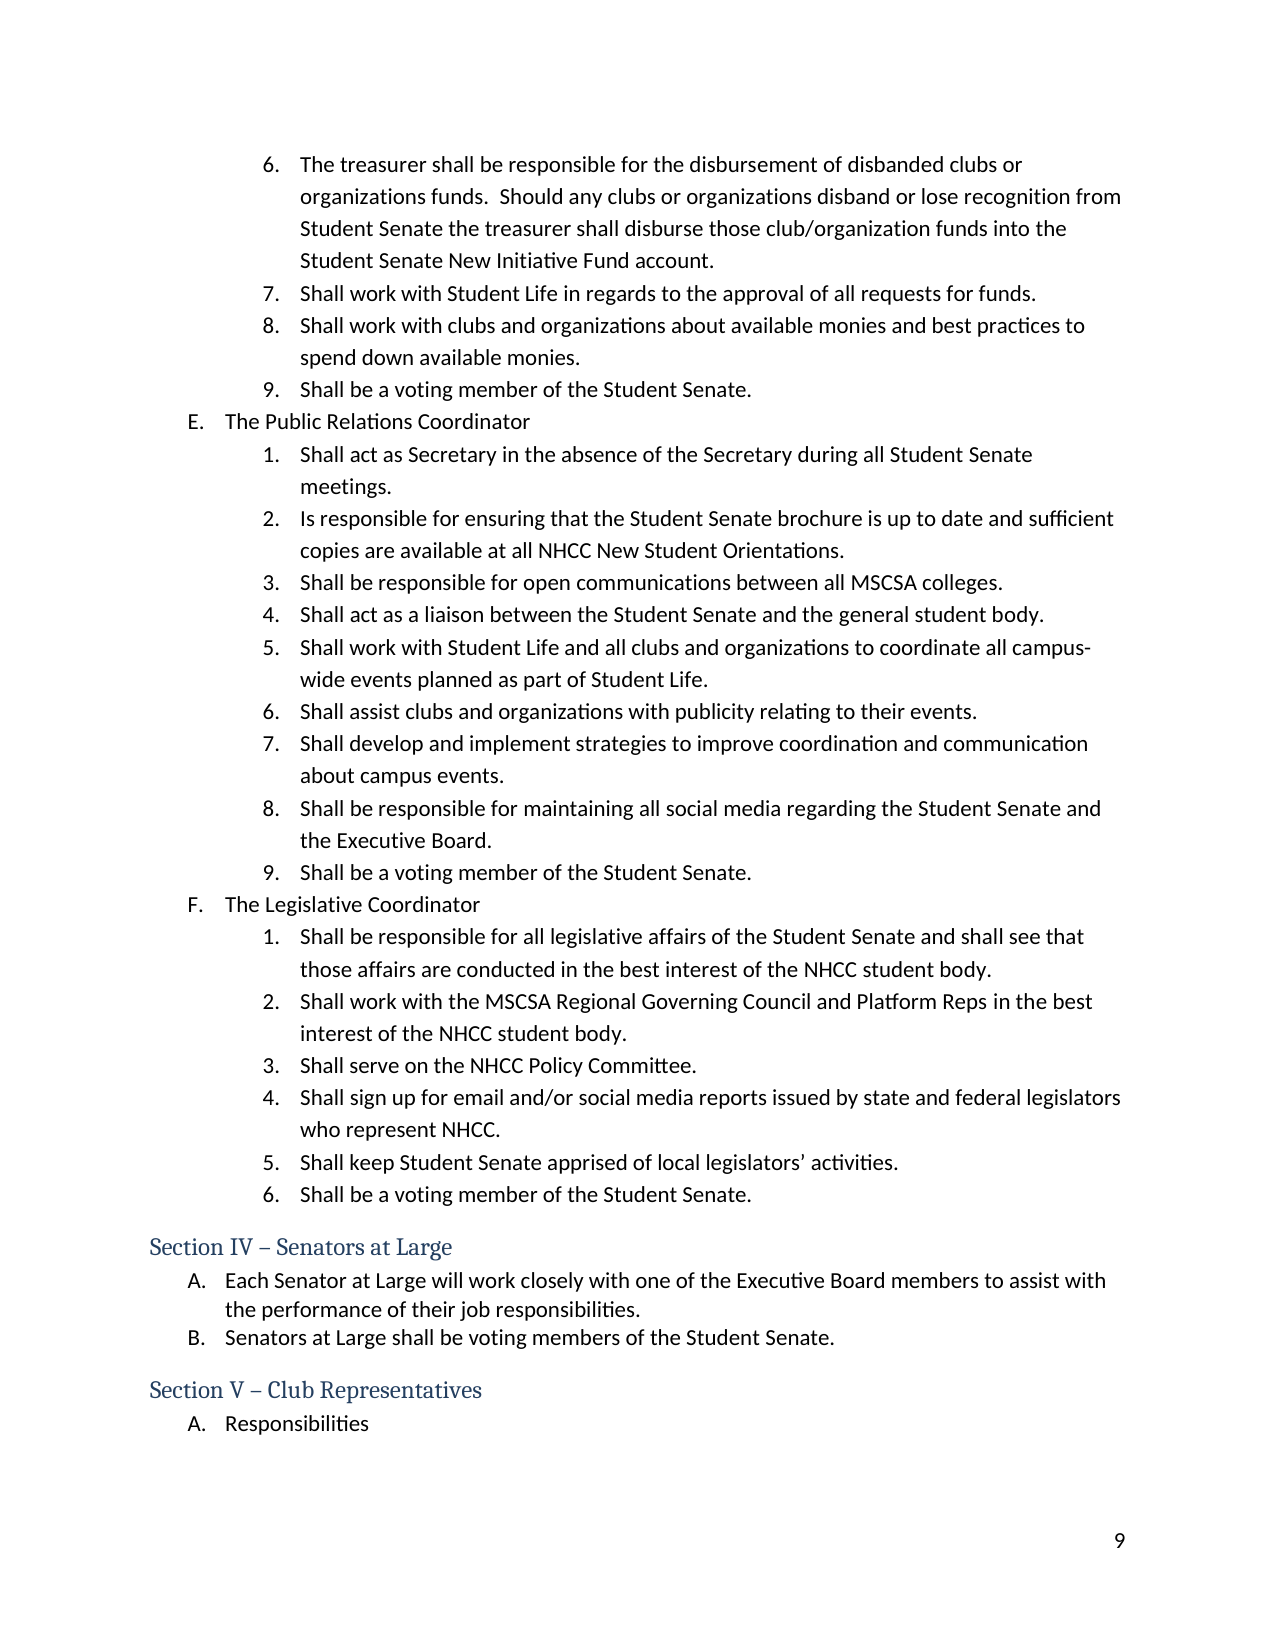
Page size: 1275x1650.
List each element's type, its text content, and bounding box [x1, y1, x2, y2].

list Shall be a voting member of the Student Senate. [262, 375, 1125, 403]
list Responsibilities [187, 1409, 1125, 1437]
list Shall be responsible for all legislative affairs of the Student Senate and shall see that those affairs are conducted in the best interest of the NHCC student body. [262, 922, 1125, 983]
list Shall be responsible for open communications between all MSCSA colleges. [262, 568, 1125, 596]
list Shall be responsible for maintaining all social media regarding the Student Senate and the Executive Board. [262, 794, 1125, 854]
list Shall work with clubs and organizations about available monies and best practices to spend down available monies. [262, 311, 1125, 371]
list Shall work with the MSCSA Regional Governing Council and Platform Reps in the best interest of the NHCC student body. [262, 987, 1125, 1047]
list Shall be a voting member of the Student Senate. [262, 858, 1125, 886]
list Senators at Large shall be voting members of the Student Senate. [187, 1323, 1125, 1351]
list The Public Relations Coordinator [187, 407, 1125, 436]
list Shall work with Student Life and all clubs and organizations to coordinate all campus-wide events planned as part of Student Life. [262, 633, 1125, 693]
list Each Senator at Large will work closely with one of the Executive Board members to assist with the performance of their job responsibilities. [187, 1266, 1127, 1323]
list The Legislative Coordinator [187, 890, 1125, 918]
list Shall develop and implement strategies to improve coordination and communication about campus events. [262, 729, 1125, 789]
list Shall sign up for email and/or social media reports issued by state and federal legislators who represent NHCC. [262, 1083, 1125, 1144]
list Shall keep Student Senate apprised of local legislators’ activities. [262, 1148, 1125, 1176]
list Shall serve on the NHCC Policy Committee. [262, 1051, 1125, 1079]
list Shall work with Student Life in regards to the approval of all requests for funds. [262, 279, 1125, 307]
subtitle Section V – Club Representatives [150, 1376, 1125, 1405]
list Is responsible for ensuring that the Student Senate brochure is up to date and sufficient copies are available at all NHCC New Student Orientations. [262, 504, 1125, 564]
list The treasurer shall be responsible for the disbursement of disbanded clubs or organizations funds. Should any clubs or organizations disband or lose recognition from Student Senate the treasurer shall disburse those club/organization funds into the Student Senate New Initiative Fund account. [262, 150, 1125, 274]
list Shall act as a liaison between the Student Senate and the general student body. [262, 601, 1125, 629]
list Shall be a voting member of the Student Senate. [262, 1180, 1125, 1208]
list Shall assist clubs and organizations with publicity relating to their events. [262, 697, 1125, 725]
subtitle Section IV – Senators at Large [150, 1233, 1125, 1262]
list Shall act as Secretary in the absence of the Secretary during all Student Senate meetings. [262, 440, 1125, 500]
